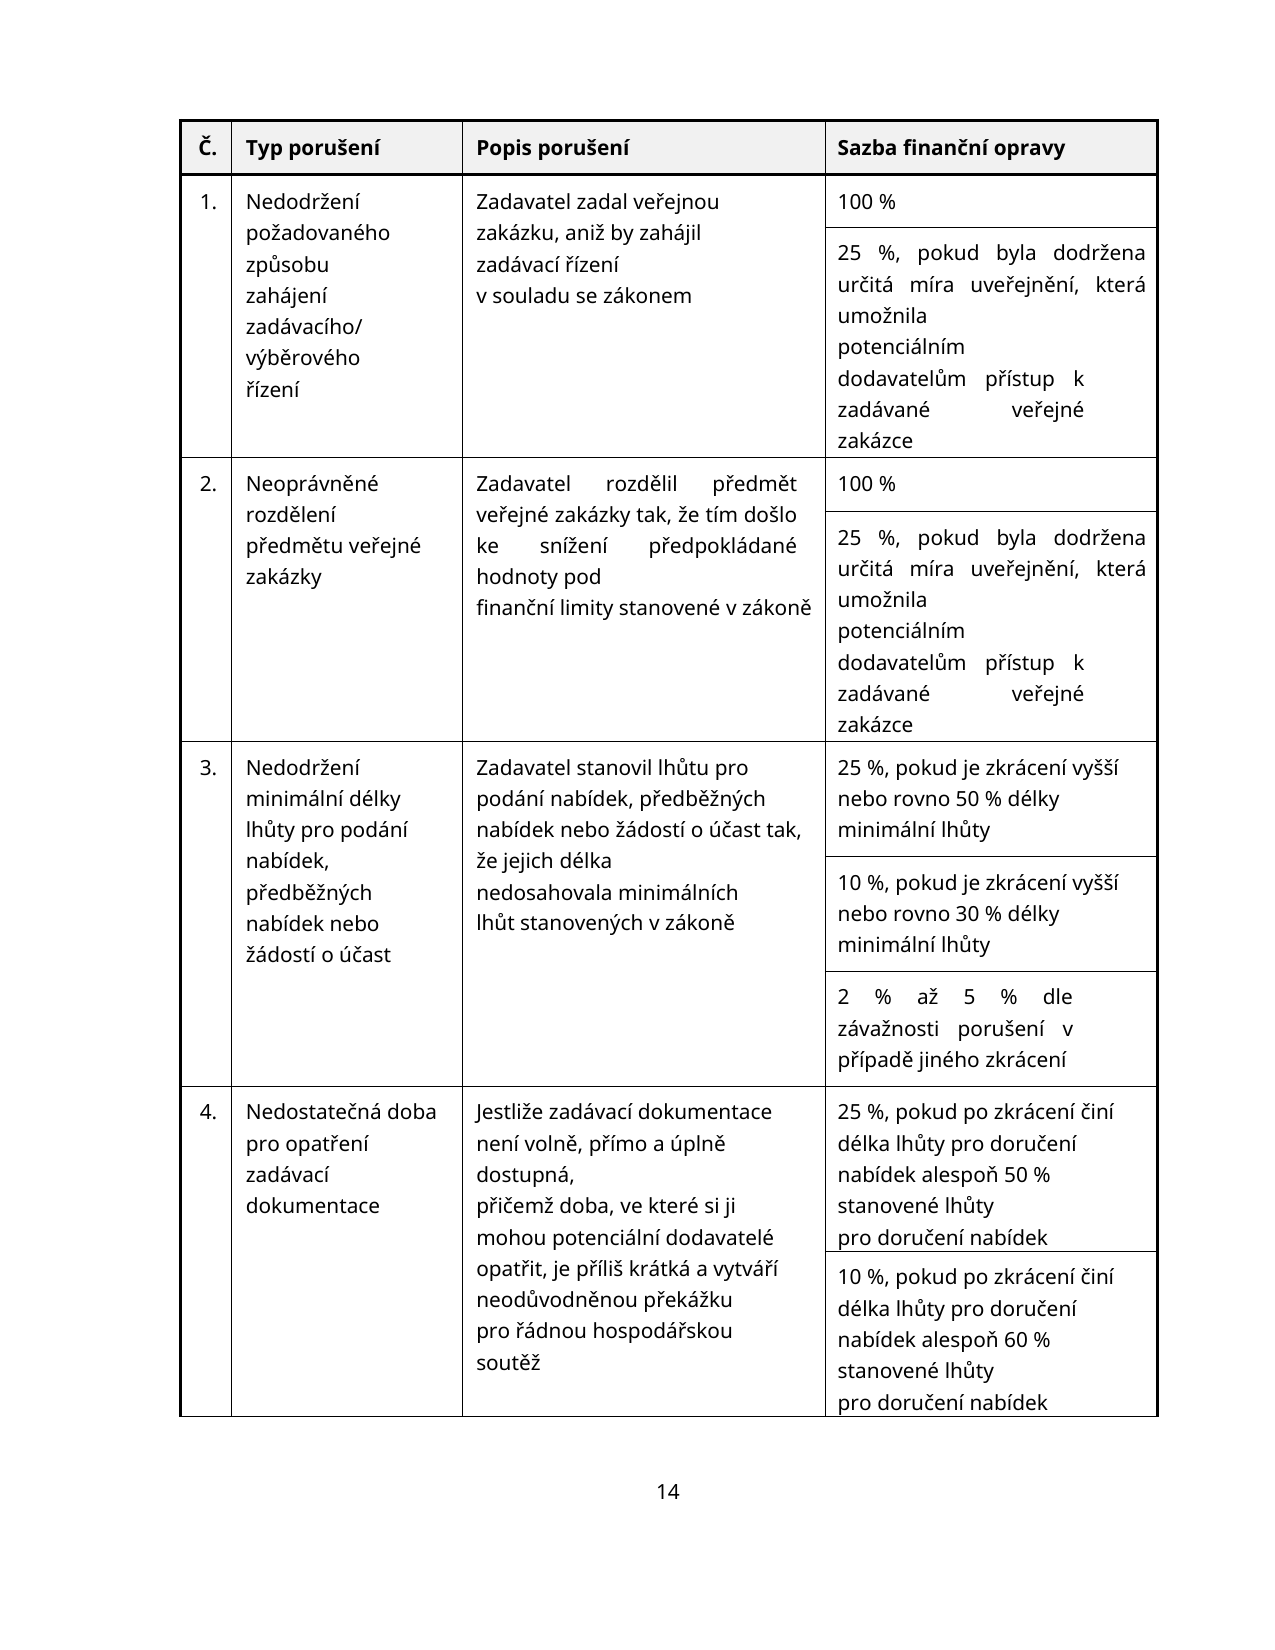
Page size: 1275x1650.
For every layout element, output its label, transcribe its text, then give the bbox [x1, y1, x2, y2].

table_cell Zadavatel zadal veřejnou zakázku, aniž by zahájil zadávací řízení v souladu se zákonem [463, 176, 825, 457]
table_cell 25 %, pokud je zkrácení vyšší nebo rovno 50 % délky minimální lhůty [826, 742, 1156, 856]
table_cell Neoprávněné rozdělení předmětu veřejné zakázky [232, 458, 462, 741]
table_cell Nedostatečná doba pro opatření zadávací dokumentace [232, 1087, 462, 1416]
table_cell 25 %, pokud po zkrácení činí délka lhůty pro doručení nabídek alespoň 50 % stanovené lhůty pro doručení nabídek [826, 1087, 1156, 1251]
table_cell 3. [182, 742, 231, 1086]
table_cell 25 %, pokud byla dodržena určitá míra uveřejnění, která umožnila potenciálním dodavatelům přístup k zadávané veřejné zakázce [826, 228, 1156, 457]
table_header Typ porušení [232, 122, 462, 173]
table_cell Nedodržení požadovaného způsobu zahájení zadávacího/ výběrového řízení [232, 176, 462, 457]
table_cell 25 %, pokud byla dodržena určitá míra uveřejnění, která umožnila potenciálním dodavatelům přístup k zadávané veřejné zakázce [826, 512, 1156, 741]
table_cell 4. [182, 1087, 231, 1416]
table_cell Jestliže zadávací dokumentace není volně, přímo a úplně dostupná, přičemž doba, ve které si ji mohou potenciální dodavatelé opatřit, je příliš krátká a vytváří neodůvodněnou překážku pro řádnou hospodářskou soutěž [463, 1087, 825, 1416]
table_cell 1. [182, 176, 231, 457]
table_cell 10 %, pokud je zkrácení vyšší nebo rovno 30 % délky minimální lhůty [826, 857, 1156, 971]
table_cell 100 % [826, 176, 1156, 227]
table_cell Nedodržení minimální délky lhůty pro podání nabídek, předběžných nabídek nebo žádostí o účast [232, 742, 462, 1086]
table_cell 100 % [826, 458, 1156, 511]
table_cell 10 %, pokud po zkrácení činí délka lhůty pro doručení nabídek alespoň 60 % stanovené lhůty pro doručení nabídek [826, 1252, 1156, 1416]
table_header Popis porušení [463, 122, 825, 173]
table_cell Zadavatel stanovil lhůtu pro podání nabídek, předběžných nabídek nebo žádostí o účast tak, že jejich délka nedosahovala minimálních lhůt stanovených v zákoně [463, 742, 825, 1086]
table_header Č. [182, 122, 231, 173]
table_cell 2 % až 5 % dle závažnosti porušení v případě jiného zkrácení [826, 972, 1156, 1086]
table_cell Zadavatel rozdělil předmět veřejné zakázky tak, že tím došlo ke snížení předpokládané hodnoty pod finanční limity stanovené v zákoně [463, 458, 825, 741]
table_cell 2. [182, 458, 231, 741]
table_header Sazba finanční opravy [826, 122, 1156, 173]
